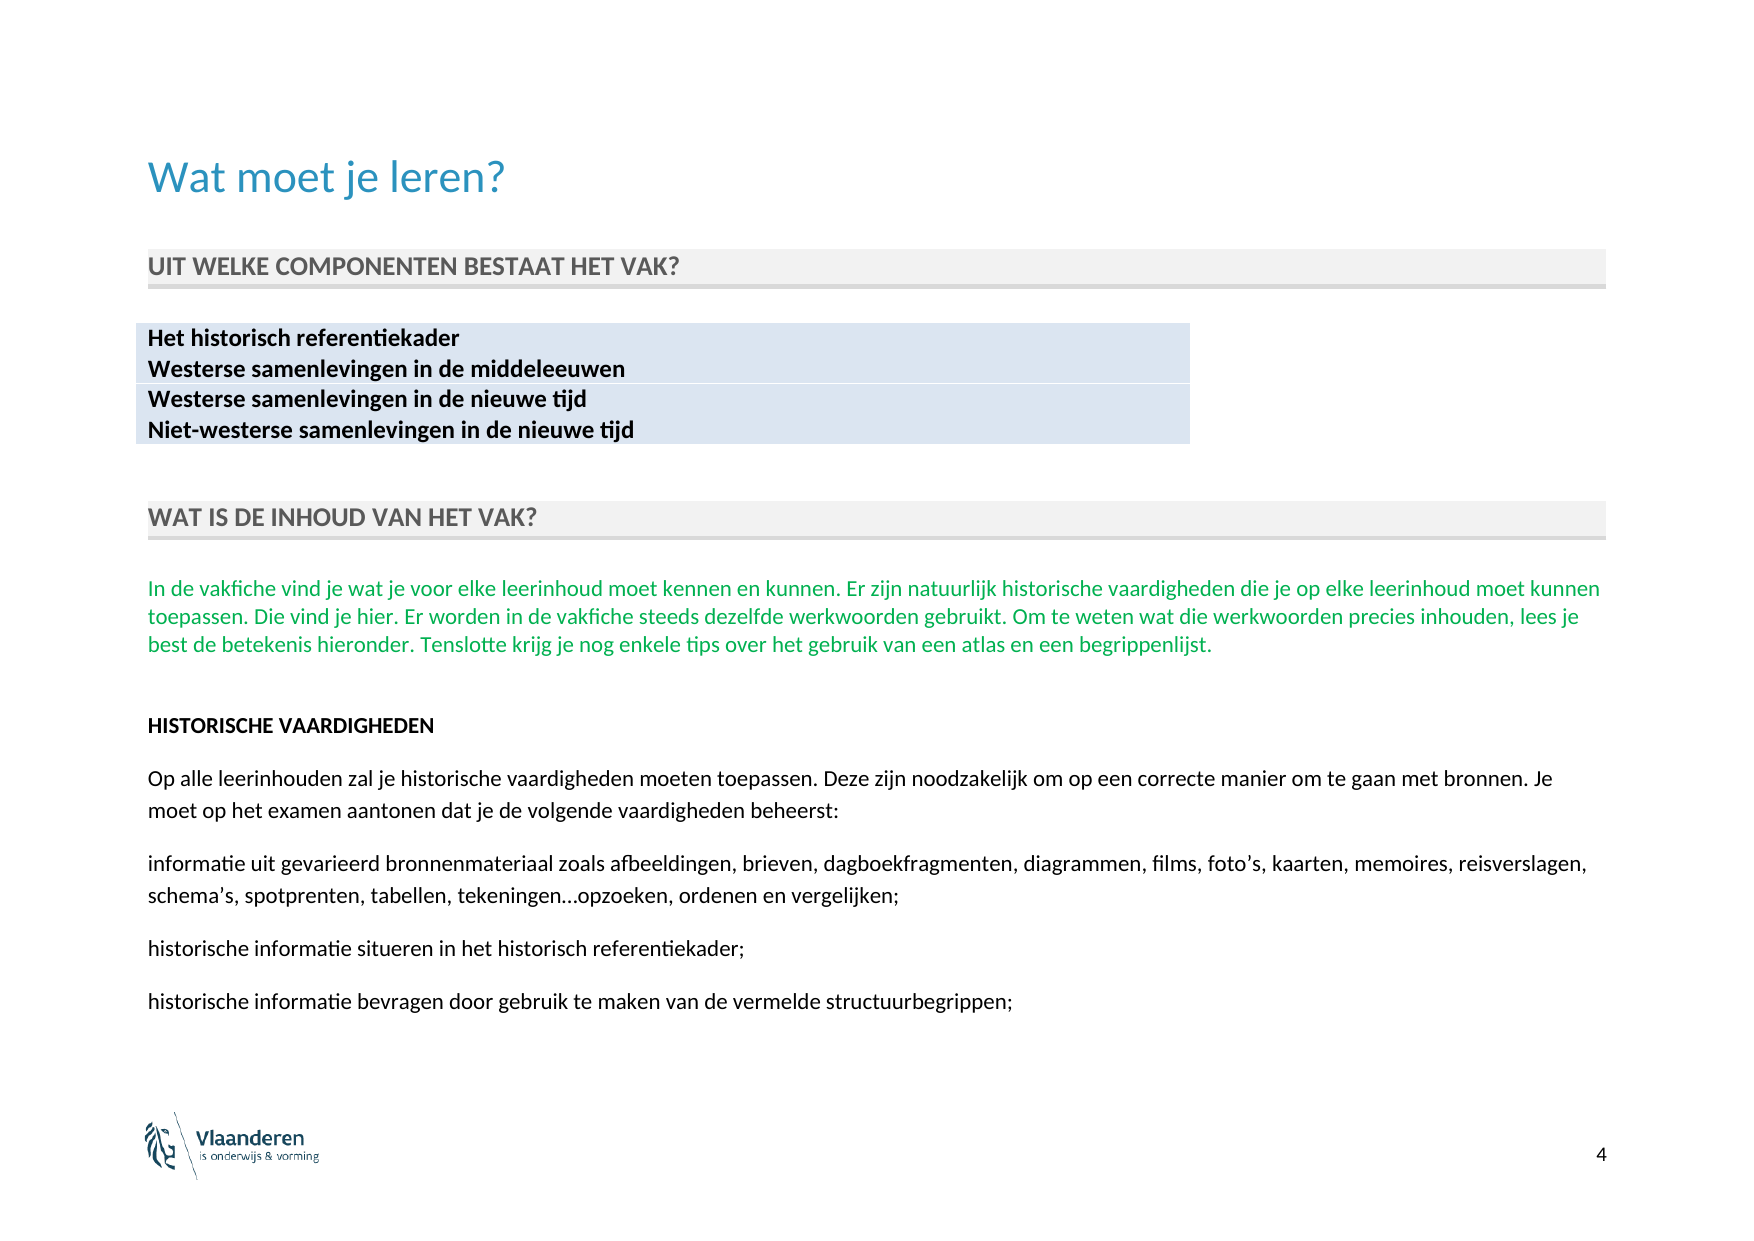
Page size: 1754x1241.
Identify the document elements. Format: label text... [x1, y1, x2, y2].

text HISTORISCHE VAARDIGHEDEN [148, 711, 1606, 739]
text uit welke componenten bestaat het vak? [148, 249, 1606, 284]
text Op alle leerinhouden zal je historische vaardigheden moeten toepassen. Deze zijn noodzakelijk om op een correcte manier om te gaan met bronnen. Je moet op het examen aantonen dat je de volgende vaardigheden beheerst: [148, 764, 1606, 824]
table_header Het historisch referentiekader [136, 323, 1190, 353]
table_cell Westerse samenlevingen in de middeleeuwen [136, 353, 1190, 383]
text informatie uit gevarieerd bronnenmateriaal zoals afbeeldingen, brieven, dagboekfragmenten, diagrammen, films, foto’s, kaarten, memoires, reisverslagen, schema’s, spotprenten, tabellen, tekeningen…opzoeken, ordenen en vergelijken; [148, 849, 1606, 909]
text historische informatie situeren in het historisch referentiekader; [148, 934, 1606, 962]
text historische informatie bevragen door gebruik te maken van de vermelde structuurbegrippen; [148, 987, 1606, 1015]
table_cell Westerse samenlevingen in de nieuwe tijd [136, 384, 1190, 414]
text Wat moet je leren? [148, 148, 1606, 203]
text wat is de inhoud van het vak? [148, 501, 1606, 536]
picture [144, 1112, 327, 1180]
text In de vakfiche vind je wat je voor elke leerinhoud moet kennen en kunnen. Er zijn natuurlijk historische vaardigheden die je op elke leerinhoud moet kunnen toepassen. Die vind je hier. Er worden in de vakfiche steeds dezelfde werkwoorden gebruikt. Om te weten wat die werkwoorden precies inhouden, lees je best de betekenis hieronder. Tenslotte krijg je nog enkele tips over het gebruik van een atlas en een begrippenlijst. [148, 574, 1606, 658]
table_cell Niet-westerse samenlevingen in de nieuwe tijd [136, 414, 1190, 444]
